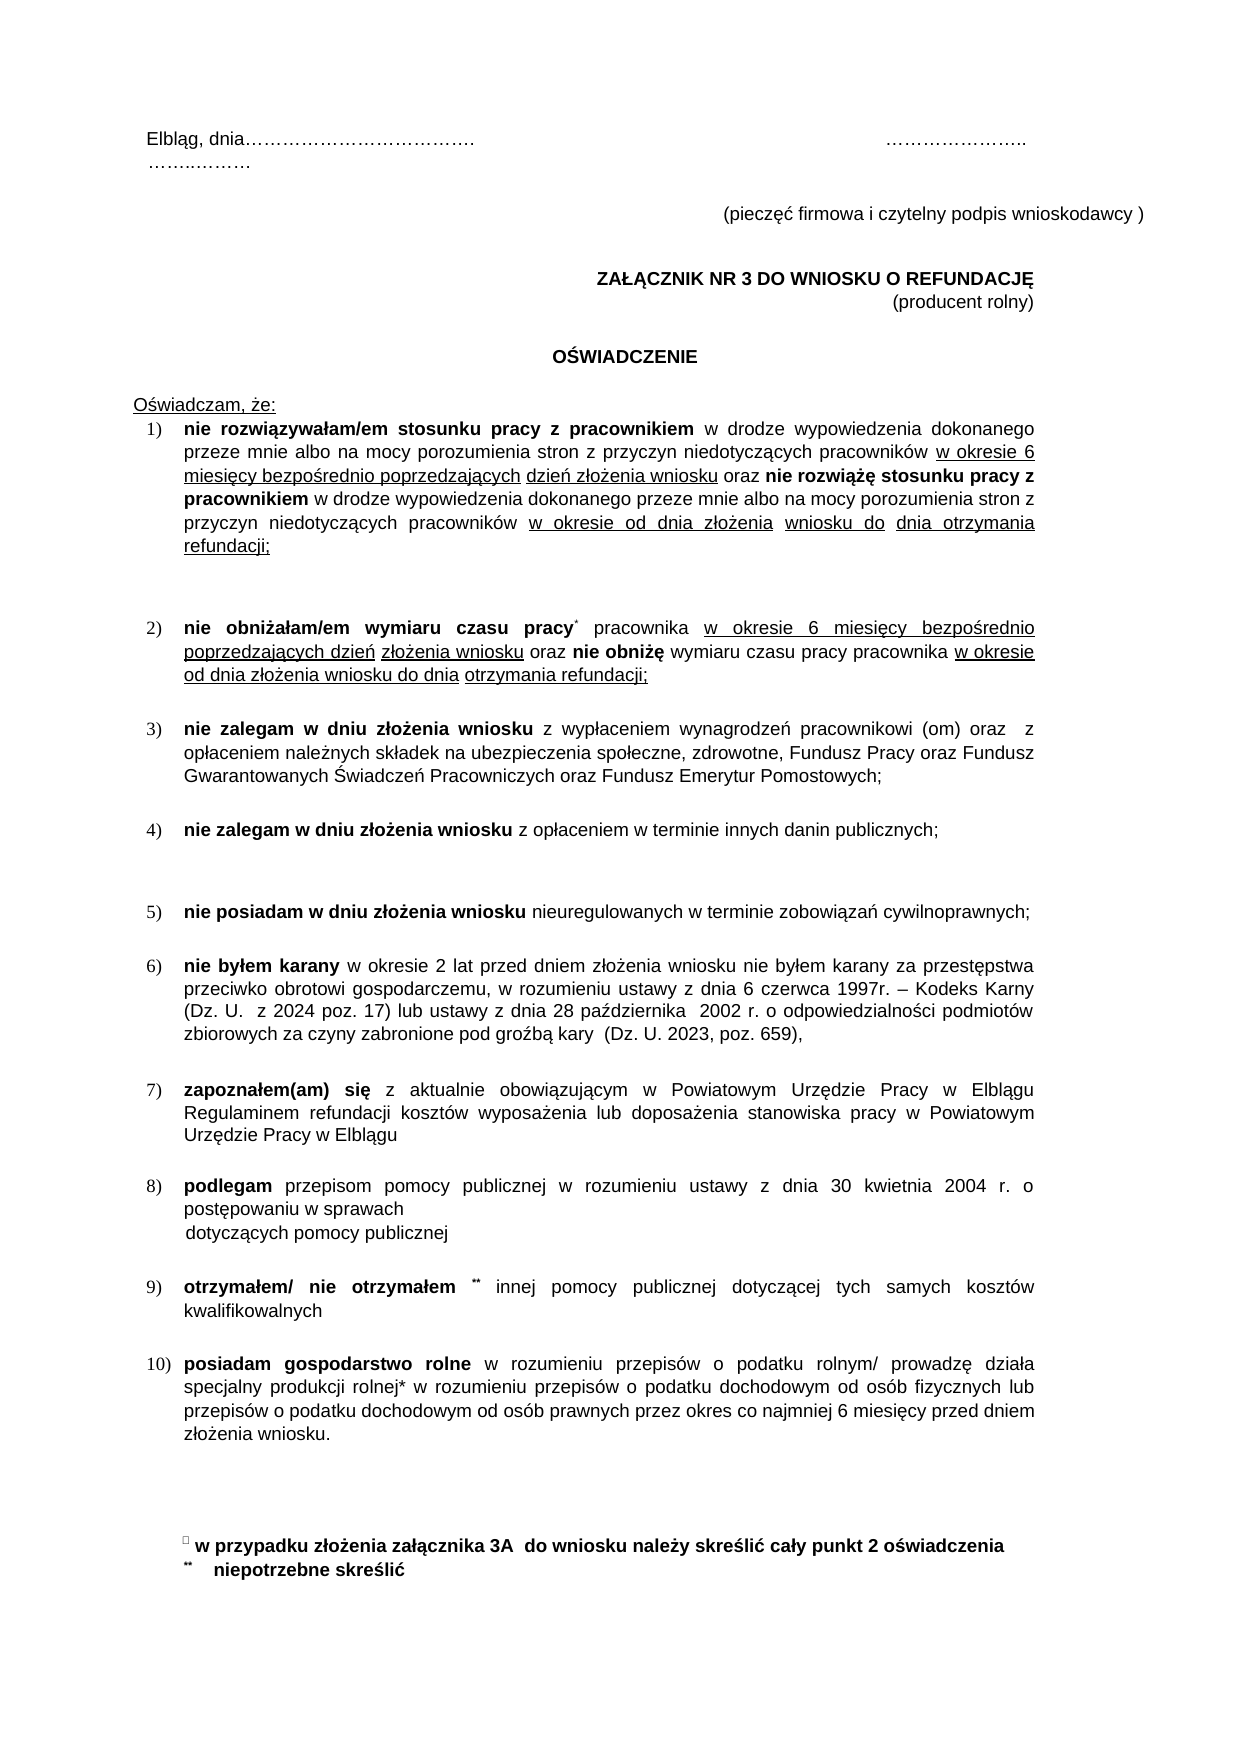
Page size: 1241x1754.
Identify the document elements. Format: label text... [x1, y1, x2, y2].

list nie zalegam w dniu złożenia wniosku z opłaceniem w terminie innych danin publicznych; [146, 819, 1035, 840]
text ZAŁĄCZNIK NR 3 DO WNIOSKU O REFUNDACJĘ [59, 268, 1034, 289]
list nie obniżałam/em wymiaru czasu pracy* pracownika w okresie 6 miesięcy bezpośrednio poprzedzających dzień złożenia wniosku oraz nie obniżę wymiaru czasu pracy pracownika w okresie od dnia złożenia wniosku do dnia otrzymania refundacji; [146, 617, 1035, 686]
text ** niepotrzebne skreślić [184, 1559, 1051, 1580]
text (producent rolny) [59, 291, 1034, 313]
list nie byłem karany w okresie 2 lat przed dniem złożenia wniosku nie byłem karany za przestępstwa przeciwko obrotowi gospodarczemu, w rozumieniu ustawy z dnia 6 czerwca 1997r. – Kodeks Karny (Dz. U. z 2024 poz. 17) lub ustawy z dnia 28 października 2002 r. o odpowiedzialności podmiotów zbiorowych za czyny zabronione pod groźbą kary (Dz. U. 2023, poz. 659), [146, 955, 1035, 1044]
list zapoznałem(am) się z aktualnie obowiązującym w Powiatowym Urzędzie Pracy w Elblągu Regulaminem refundacji kosztów wyposażenia lub doposażenia stanowiska pracy w Powiatowym Urzędzie Pracy w Elblągu [146, 1079, 1035, 1145]
text dotyczących pomocy publicznej [185, 1222, 1035, 1244]
list otrzymałem/ nie otrzymałem ** innej pomocy publicznej dotyczącej tych samych kosztów kwalifikowalnych [146, 1276, 1035, 1321]
text (pieczęć firmowa i czytelny podpis wnioskodawcy ) [722, 175, 1181, 224]
list posiadam gospodarstwo rolne w rozumieniu przepisów o podatku rolnym/ prowadzę działa specjalny produkcji rolnej* w rozumieniu przepisów o podatku dochodowym od osób fizycznych lub przepisów o podatku dochodowym od osób prawnych przez okres co najmniej 6 miesięcy przed dniem złożenia wniosku. [146, 1353, 1035, 1445]
text  w przypadku złożenia załącznika 3A do wniosku należy skreślić cały punkt 2 oświadczenia [59, 1534, 1181, 1556]
list nie rozwiązywałam/em stosunku pracy z pracownikiem w drodze wypowiedzenia dokonanego przeze mnie albo na mocy porozumienia stron z przyczyn niedotyczących pracowników w okresie 6 miesięcy bezpośrednio poprzedzających dzień złożenia wniosku oraz nie rozwiążę stosunku pracy z pracownikiem w drodze wypowiedzenia dokonanego przeze mnie albo na mocy porozumienia stron z przyczyn niedotyczących pracowników w okresie od dnia złożenia wniosku do dnia otrzymania refundacji; [146, 418, 1035, 557]
text Elbląg, dnia………………………………. …………………..……..……… [146, 128, 1035, 173]
list podlegam przepisom pomocy publicznej w rozumieniu ustawy z dnia 30 kwietnia 2004 r. o postępowaniu w sprawach [146, 1175, 1035, 1220]
text OŚWIADCZENIE [146, 346, 738, 368]
list nie zalegam w dniu złożenia wniosku z wypłaceniem wynagrodzeń pracownikowi (om) oraz z opłaceniem należnych składek na ubezpieczenia społeczne, zdrowotne, Fundusz Pracy oraz Fundusz Gwarantowanych Świadczeń Pracowniczych oraz Fundusz Emerytur Pomostowych; [146, 718, 1035, 786]
list nie posiadam w dniu złożenia wniosku nieuregulowanych w terminie zobowiązań cywilnoprawnych; [146, 901, 1035, 923]
text Oświadczam, że: [133, 394, 738, 415]
